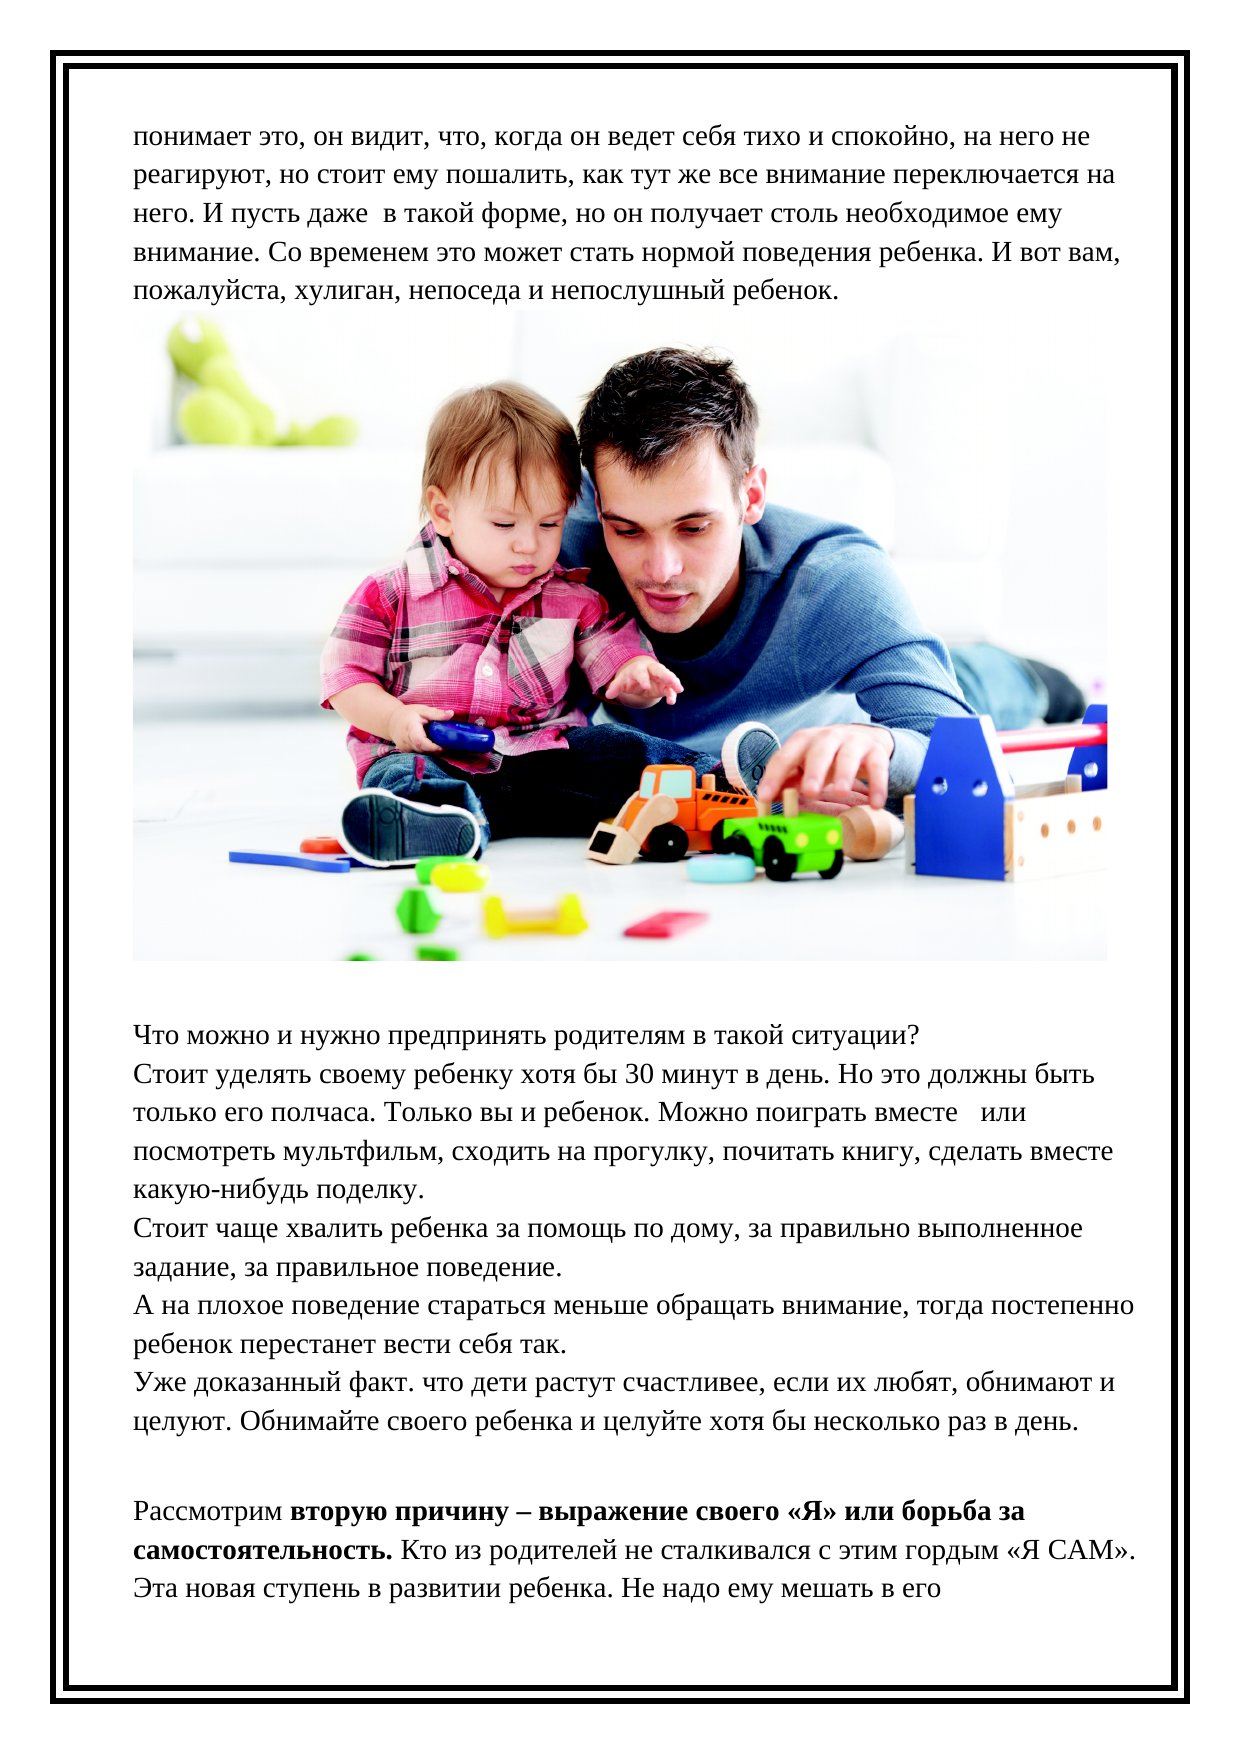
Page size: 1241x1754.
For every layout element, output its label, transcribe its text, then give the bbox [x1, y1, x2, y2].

picture [132, 310, 1108, 961]
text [133, 1493, 1152, 1604]
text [133, 118, 1152, 992]
text Что можно и нужно предпринять родителям в такой ситуации? Стоит уделять своему ребенку хотя бы 30 минут в день. Но это должны быть только его полчаса. Только вы и ребенок. Можно поиграть вместе или посмотреть мультфильм, сходить на прогулку, почитать книгу, сделать вместе какую-нибудь поделку. Стоит чаще хвалить ребенка за помощь по дому, за правильно выполненное задание, за правильное поведение. А на плохое поведение стараться меньше обращать внимание, тогда постепенно ребенок перестанет вести себя так. Уже доказанный факт. что дети растут счастливее, если их любят, обнимают и целуют. Обнимайте своего ребенка и целуйте хотя бы несколько раз в день. [133, 1017, 1152, 1468]
